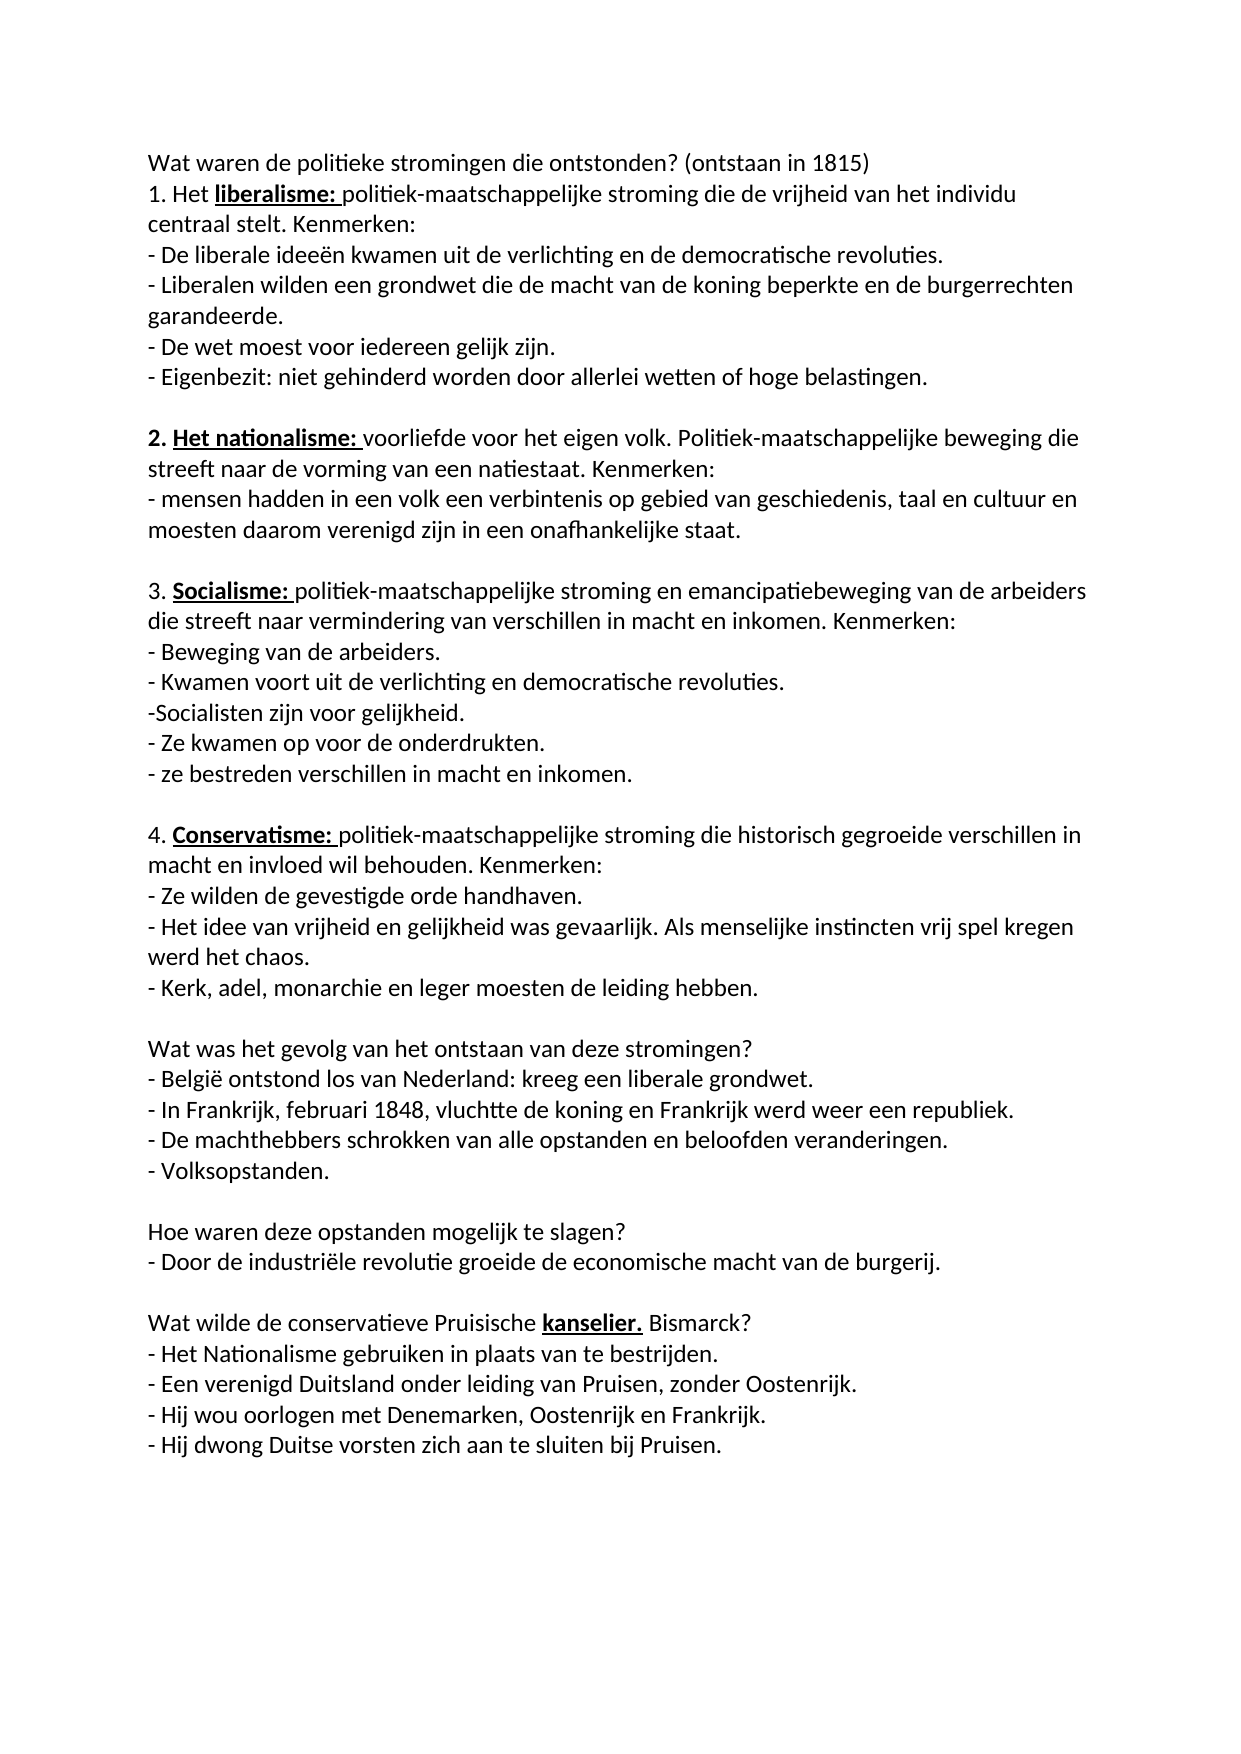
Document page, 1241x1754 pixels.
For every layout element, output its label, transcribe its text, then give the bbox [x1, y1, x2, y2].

text Hoe waren deze opstanden mogelijk te slagen? [148, 1216, 1093, 1246]
text - Het idee van vrijheid en gelijkheid was gevaarlijk. Als menselijke instincten vrij spel kregen werd het chaos. [148, 911, 1093, 972]
text - Door de industriële revolutie groeide de economische macht van de burgerij. [148, 1246, 1093, 1277]
text 4. Conservatisme: politiek-maatschappelijke stroming die historisch gegroeide verschillen in macht en invloed wil behouden. Kenmerken: [148, 819, 1093, 880]
text - Het Nationalisme gebruiken in plaats van te bestrijden. [148, 1338, 1093, 1368]
text - mensen hadden in een volk een verbintenis op gebied van geschiedenis, taal en cultuur en moesten daarom verenigd zijn in een onafhankelijke staat. [148, 483, 1093, 544]
text 2. Het nationalisme: voorliefde voor het eigen volk. Politiek-maatschappelijke beweging die streeft naar de vorming van een natiestaat. Kenmerken: [148, 422, 1093, 483]
text - De liberale ideeën kwamen uit de verlichting en de democratische revoluties. [148, 239, 1093, 270]
text - Ze kwamen op voor de onderdrukten. [148, 727, 1093, 758]
text Wat wilde de conservatieve Pruisische kanselier. Bismarck? [148, 1307, 1093, 1338]
text - Beweging van de arbeiders. [148, 636, 1093, 666]
text Wat waren de politieke stromingen die ontstonden? (ontstaan in 1815) [148, 148, 1093, 178]
text - Eigenbezit: niet gehinderd worden door allerlei wetten of hoge belastingen. [148, 361, 1093, 392]
text - Hij wou oorlogen met Denemarken, Oostenrijk en Frankrijk. [148, 1399, 1093, 1429]
text -Socialisten zijn voor gelijkheid. [148, 697, 1093, 727]
text - Volksopstanden. [148, 1155, 1093, 1185]
text - Liberalen wilden een grondwet die de macht van de koning beperkte en de burgerrechten garandeerde. [148, 270, 1093, 331]
text 3. Socialisme: politiek-maatschappelijke stroming en emancipatiebeweging van de arbeiders die streeft naar vermindering van verschillen in macht en inkomen. Kenmerken: [148, 575, 1093, 636]
text - Kerk, adel, monarchie en leger moesten de leiding hebben. [148, 972, 1093, 1002]
text - De wet moest voor iedereen gelijk zijn. [148, 331, 1093, 361]
text Wat was het gevolg van het ontstaan van deze stromingen? [148, 1033, 1093, 1063]
text - België ontstond los van Nederland: kreeg een liberale grondwet. [148, 1063, 1093, 1094]
text - Ze wilden de gevestigde orde handhaven. [148, 880, 1093, 911]
text - Kwamen voort uit de verlichting en democratische revoluties. [148, 666, 1093, 697]
text - In Frankrijk, februari 1848, vluchtte de koning en Frankrijk werd weer een republiek. [148, 1094, 1093, 1124]
text - Hij dwong Duitse vorsten zich aan te sluiten bij Pruisen. [148, 1429, 1093, 1460]
text - Een verenigd Duitsland onder leiding van Pruisen, zonder Oostenrijk. [148, 1368, 1093, 1399]
text - De machthebbers schrokken van alle opstanden en beloofden veranderingen. [148, 1124, 1093, 1155]
text - ze bestreden verschillen in macht en inkomen. [148, 758, 1093, 788]
text 1. Het liberalisme: politiek-maatschappelijke stroming die de vrijheid van het individu centraal stelt. Kenmerken: [148, 178, 1093, 239]
